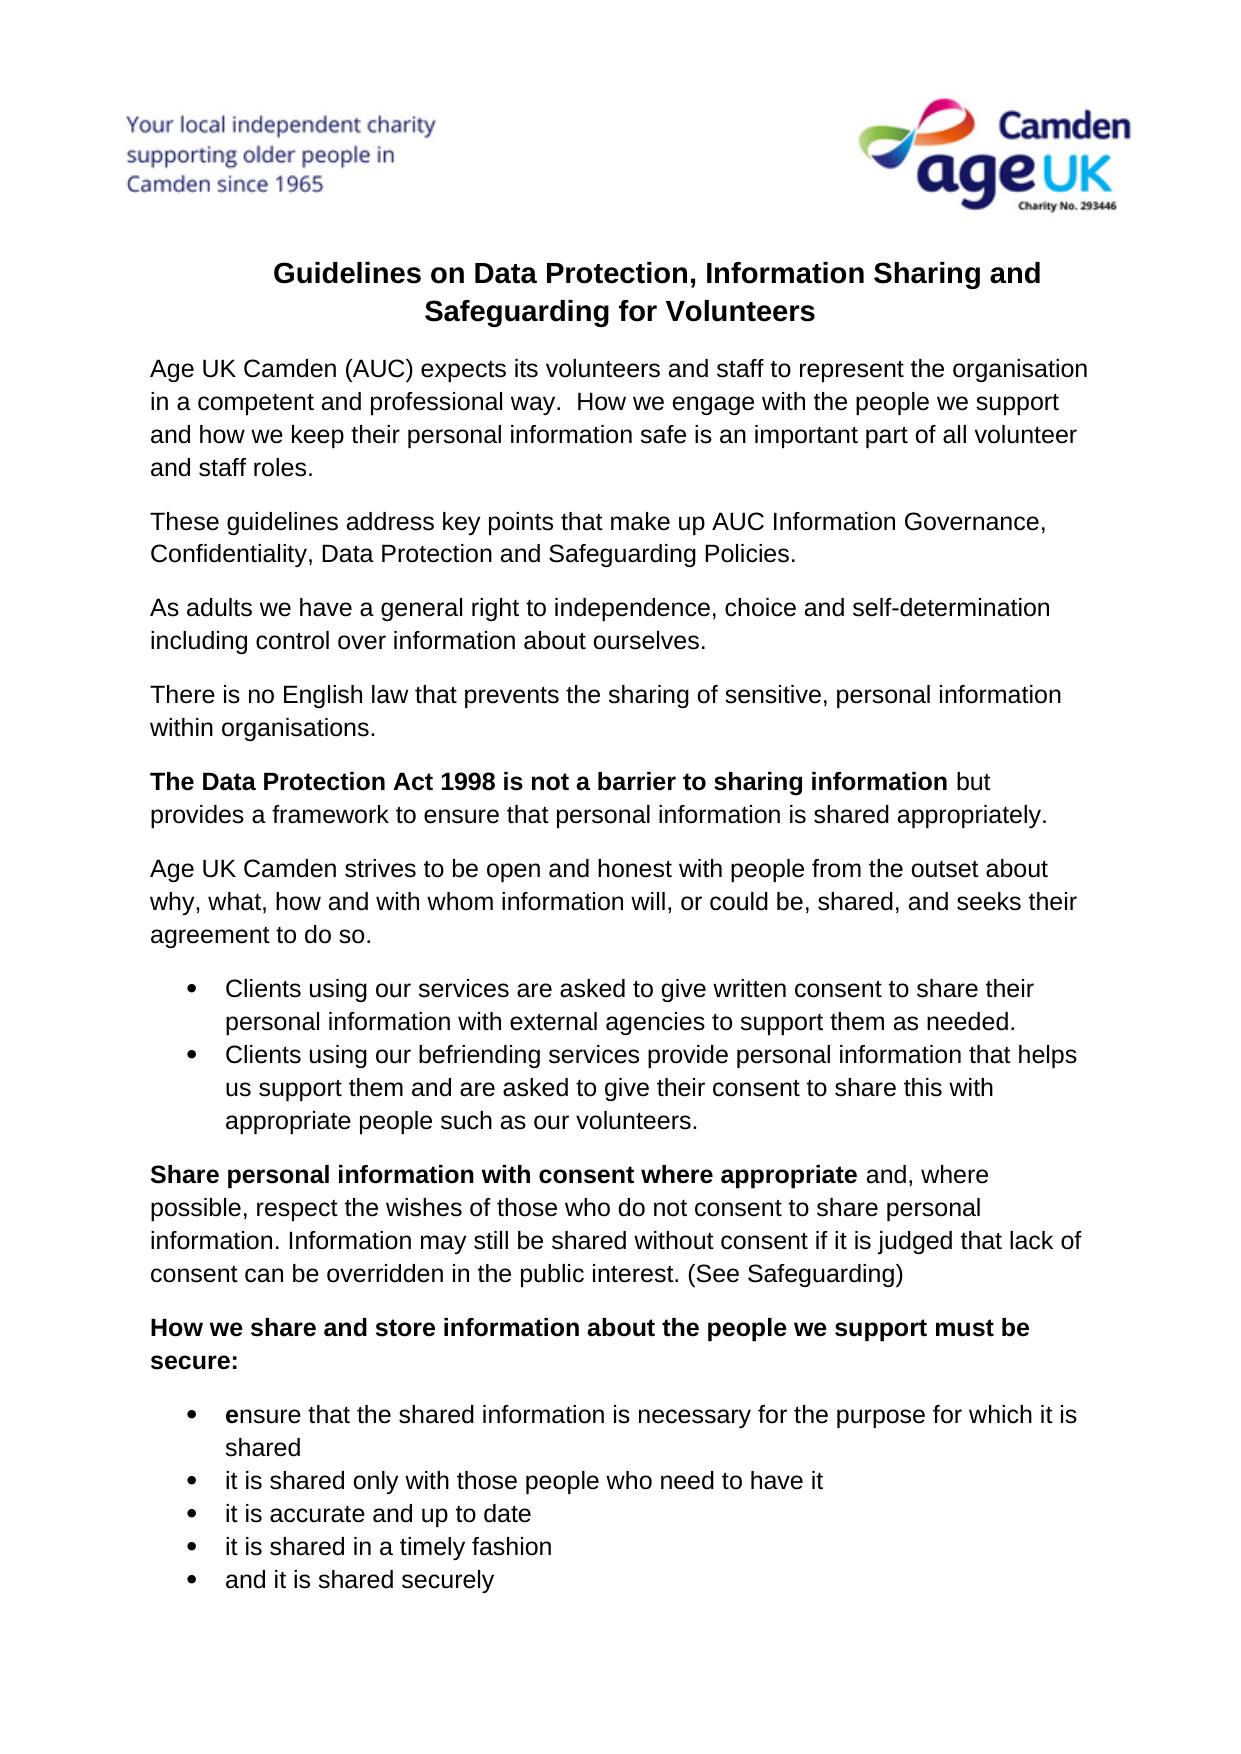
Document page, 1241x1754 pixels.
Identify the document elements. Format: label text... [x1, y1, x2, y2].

text The Data Protection Act 1998 is not a barrier to sharing information but provides a framework to ensure that personal information is shared appropriately. [150, 767, 1090, 829]
text How we share and store information about the people we support must be secure: [150, 1313, 1090, 1375]
text There is no English law that prevents the sharing of sensitive, personal information within organisations. [150, 680, 1090, 742]
text As adults we have a general right to independence, choice and self-determination including control over information about ourselves. [150, 593, 1090, 655]
list ensure that the shared information is necessary for the purpose for which it is shared [187, 1400, 1090, 1462]
list it is accurate and up to date [187, 1499, 1090, 1528]
text Age UK Camden strives to be open and honest with people from the outset about why, what, how and with whom information will, or could be, shared, and seeks their agreement to do so. [150, 854, 1090, 949]
text Share personal information with consent where appropriate and, where possible, respect the wishes of those who do not consent to share personal information. Information may still be shared without consent if it is judged that lack of consent can be overridden in the public interest. (See Safeguarding) [150, 1160, 1090, 1288]
list it is shared in a timely fashion [187, 1532, 1090, 1561]
list and it is shared securely [187, 1565, 1090, 1594]
list it is shared only with those people who need to have it [187, 1466, 1090, 1495]
list Clients using our befriending services provide personal information that helps us support them and are asked to give their consent to share this with appropriate people such as our volunteers. [187, 1040, 1090, 1135]
list Clients using our services are asked to give written consent to share their personal information with external agencies to support them as needed. [187, 974, 1090, 1036]
text Guidelines on Data Protection, Information Sharing and Safeguarding for Volunteers [150, 233, 1090, 328]
picture [109, 73, 1160, 233]
text These guidelines address key points that make up AUC Information Governance, Confidentiality, Data Protection and Safeguarding Policies. [150, 506, 1090, 568]
text Age UK Camden (AUC) expects its volunteers and staff to represent the organisation in a competent and professional way. How we engage with the people we support and how we keep their personal information safe is an important part of all volunteer and staff roles. [150, 353, 1090, 481]
